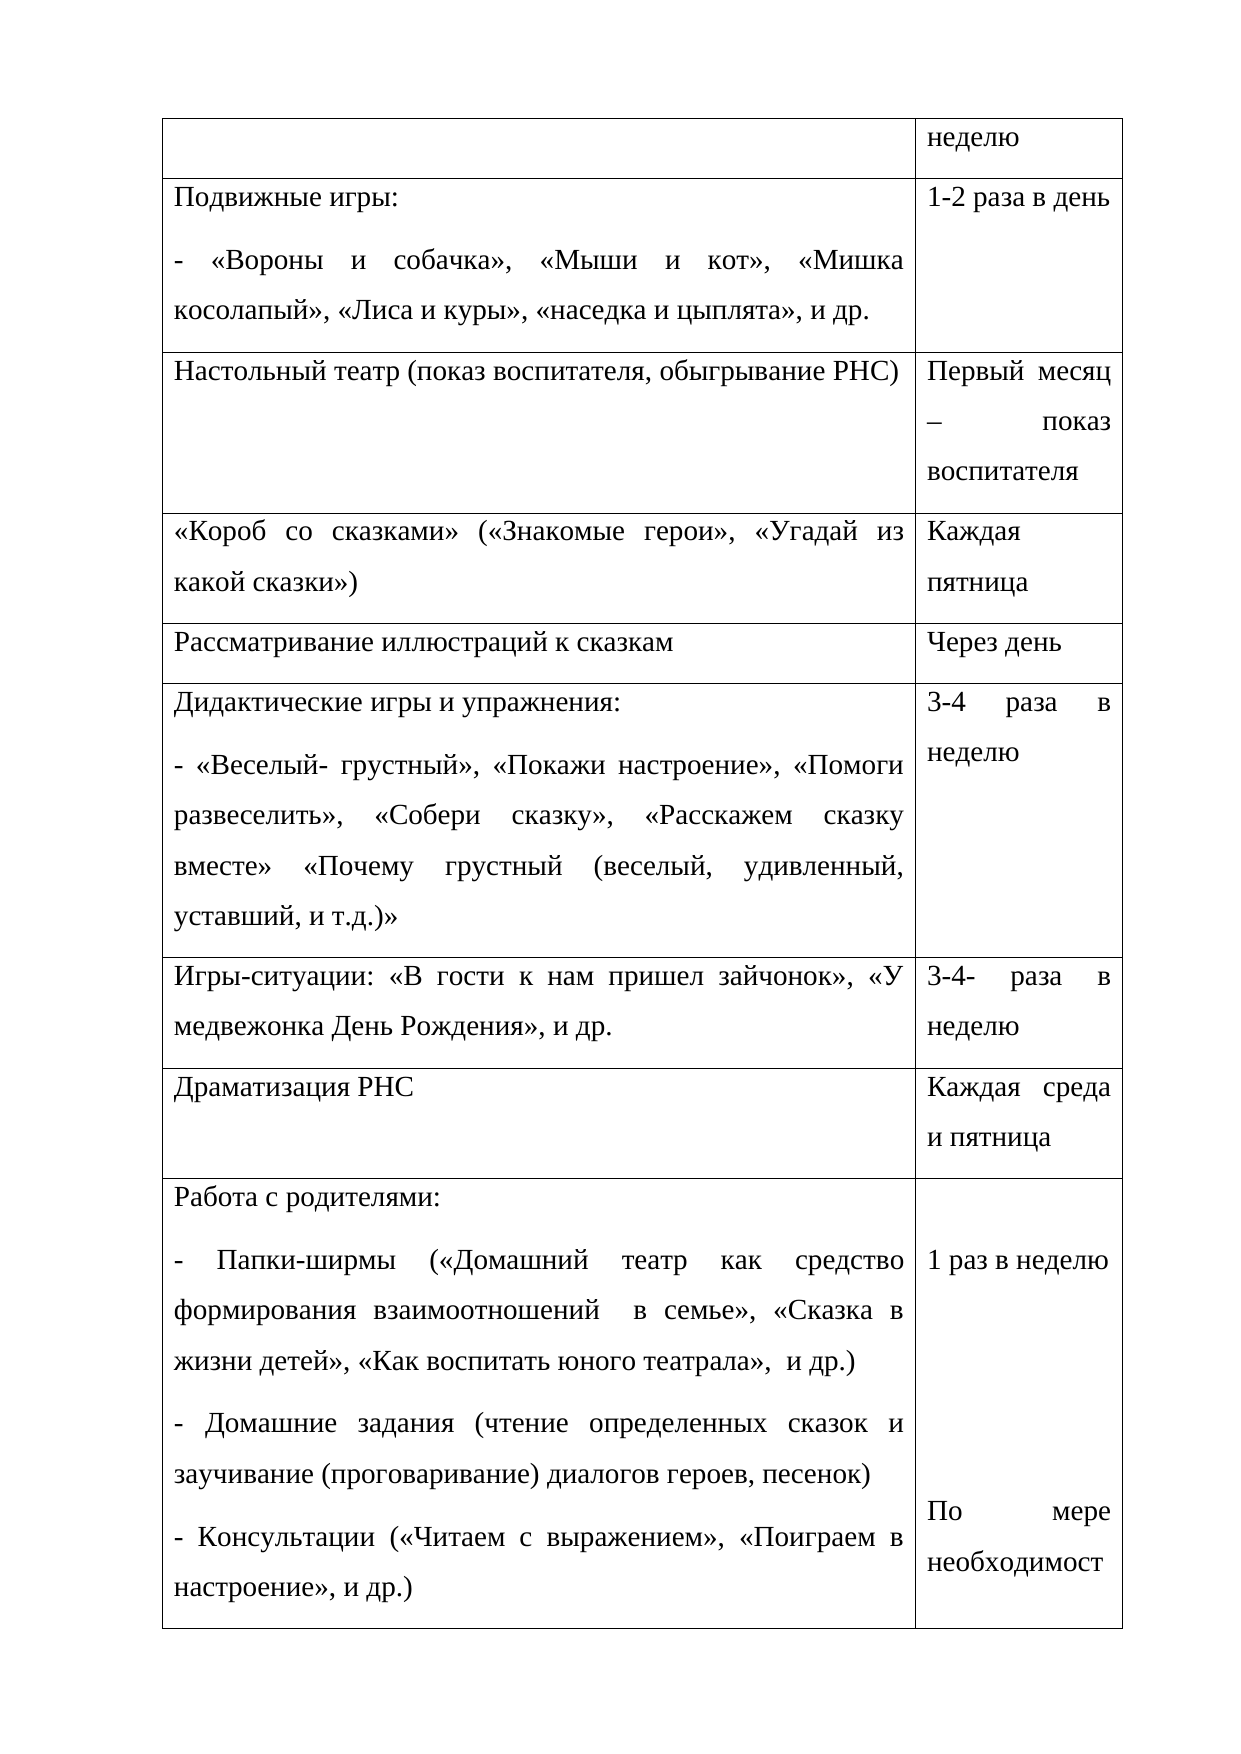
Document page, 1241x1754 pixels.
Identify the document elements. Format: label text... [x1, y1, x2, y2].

table_cell «Короб со сказками» («Знакомые герои», «Угадай из какой сказки») [163, 514, 915, 623]
table_cell Через день [916, 624, 1122, 683]
table_cell Первый месяц – показ воспитателя [916, 353, 1122, 512]
table_cell Каждая среда и пятница [916, 1069, 1122, 1178]
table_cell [163, 119, 915, 178]
table_cell Подвижные игры: - «Вороны и собачка», «Мыши и кот», «Мишка косолапый», «Лиса и куры», «наседка и цыплята», и др. [163, 179, 915, 352]
table_cell Дидактические игры и упражнения: - «Веселый- грустный», «Покажи настроение», «Помоги развеселить», «Собери сказку», «Расскажем сказку вместе» «Почему грустный (веселый, удивленный, уставший, и т.д.)» [163, 684, 915, 957]
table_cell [163, 1179, 915, 1628]
table_cell 3-4 раза в неделю [916, 684, 1122, 957]
table_cell Каждая пятница [916, 514, 1122, 623]
table_cell 1-2 раза в день [916, 179, 1122, 352]
table_cell Игры-ситуации: «В гости к нам пришел зайчонок», «У медвежонка День Рождения», и др. [163, 958, 915, 1068]
table_cell 3-4- раза в неделю [916, 958, 1122, 1068]
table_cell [916, 1179, 1122, 1628]
table_cell Рассматривание иллюстраций к сказкам [163, 624, 915, 683]
table_cell Настольный театр (показ воспитателя, обыгрывание РНС) [163, 353, 915, 512]
table_cell Драматизация РНС [163, 1069, 915, 1178]
table_cell 2-3 раза в неделю [916, 119, 1122, 178]
